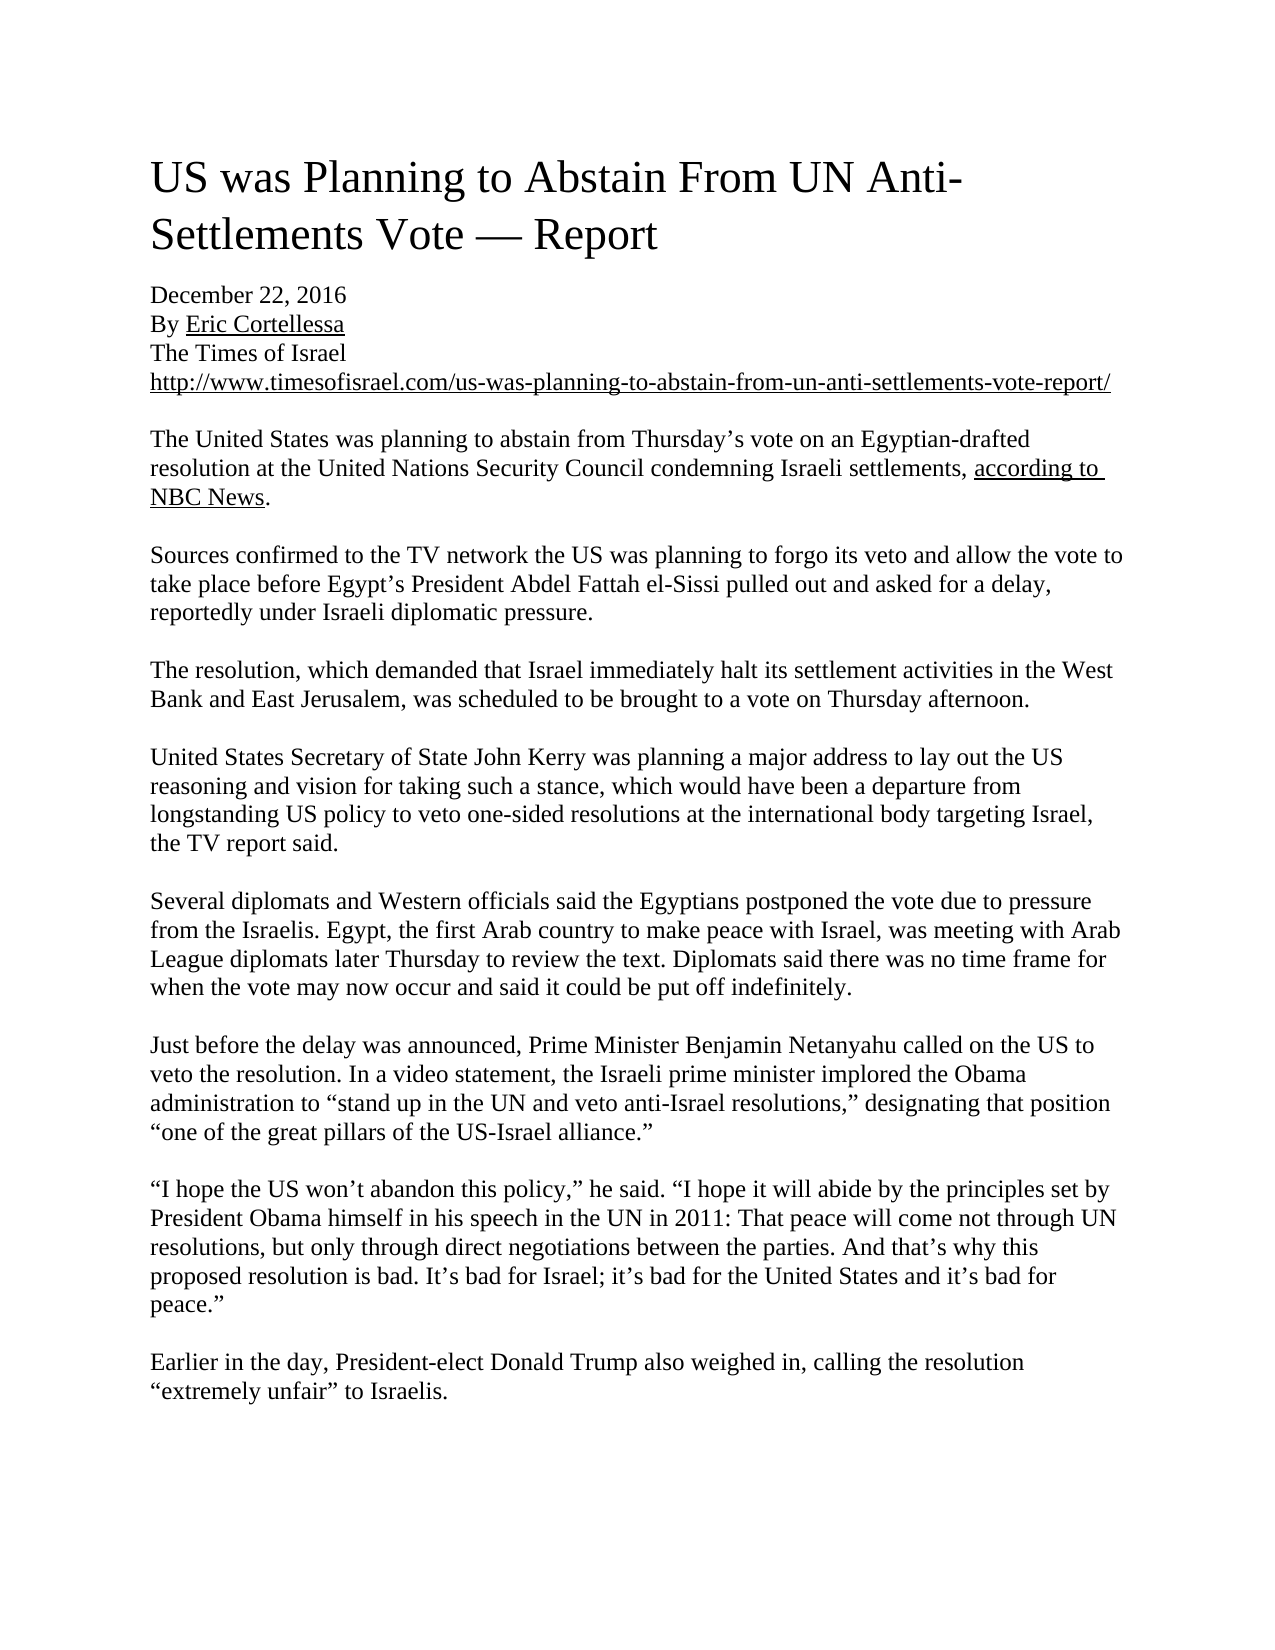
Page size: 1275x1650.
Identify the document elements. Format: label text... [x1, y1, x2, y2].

text Several diplomats and Western officials said the Egyptians postponed the vote due to pressure from the Israelis. Egypt, the first Arab country to make peace with Israel, was meeting with Arab League diplomats later Thursday to review the text. Diplomats said there was no time frame for when the vote may now occur and said it could be put off indefinitely. [150, 886, 1125, 1001]
text December 22, 2016 [150, 280, 1125, 309]
text http://www.timesofisrael.com/us-was-planning-to-abstain-from-un-anti-settlements-vote-report/ [150, 367, 1125, 395]
text The United States was planning to abstain from Thursday’s vote on an Egyptian-drafted resolution at the United Nations Security Council condemning Israeli settlements, according to NBC News. [150, 424, 1125, 511]
text The resolution, which demanded that Israel immediately halt its settlement activities in the West Bank and East Jerusalem, was scheduled to be brought to a vote on Thursday afternoon. [150, 655, 1125, 713]
text “I hope the US won’t abandon this policy,” he said. “I hope it will abide by the principles set by President Obama himself in his speech in the UN in 2011: That peace will come not through UN resolutions, but only through direct negotiations between the parties. And that’s why this proposed resolution is bad. It’s bad for Israel; it’s bad for the United States and it’s bad for peace.” [150, 1174, 1125, 1318]
text United States Secretary of State John Kerry was planning a major address to lay out the US reasoning and vision for taking such a stance, which would have been a departure from longstanding US policy to veto one-sided resolutions at the international body targeting Israel, the TV report said. [150, 742, 1125, 857]
text By Eric Cortellessa [150, 309, 1125, 338]
text US was Planning to Abstain From UN Anti-Settlements Vote — Report [150, 150, 1125, 259]
text Just before the delay was announced, Prime Minister Benjamin Netanyahu called on the US to veto the resolution. In a video statement, the Israeli prime minister implored the Obama administration to “stand up in the UN and veto anti-Israel resolutions,” designating that position “one of the great pillars of the US-Israel alliance.” [150, 1030, 1125, 1145]
text Earlier in the day, President-elect Donald Trump also weighed in, calling the resolution “extremely unfair” to Israelis. [150, 1347, 1125, 1405]
text Sources confirmed to the TV network the US was planning to forgo its veto and allow the vote to take place before Egypt’s President Abdel Fattah el-Sissi pulled out and asked for a delay, reportedly under Israeli diplomatic pressure. [150, 540, 1125, 626]
text The Times of Israel [150, 338, 1125, 367]
